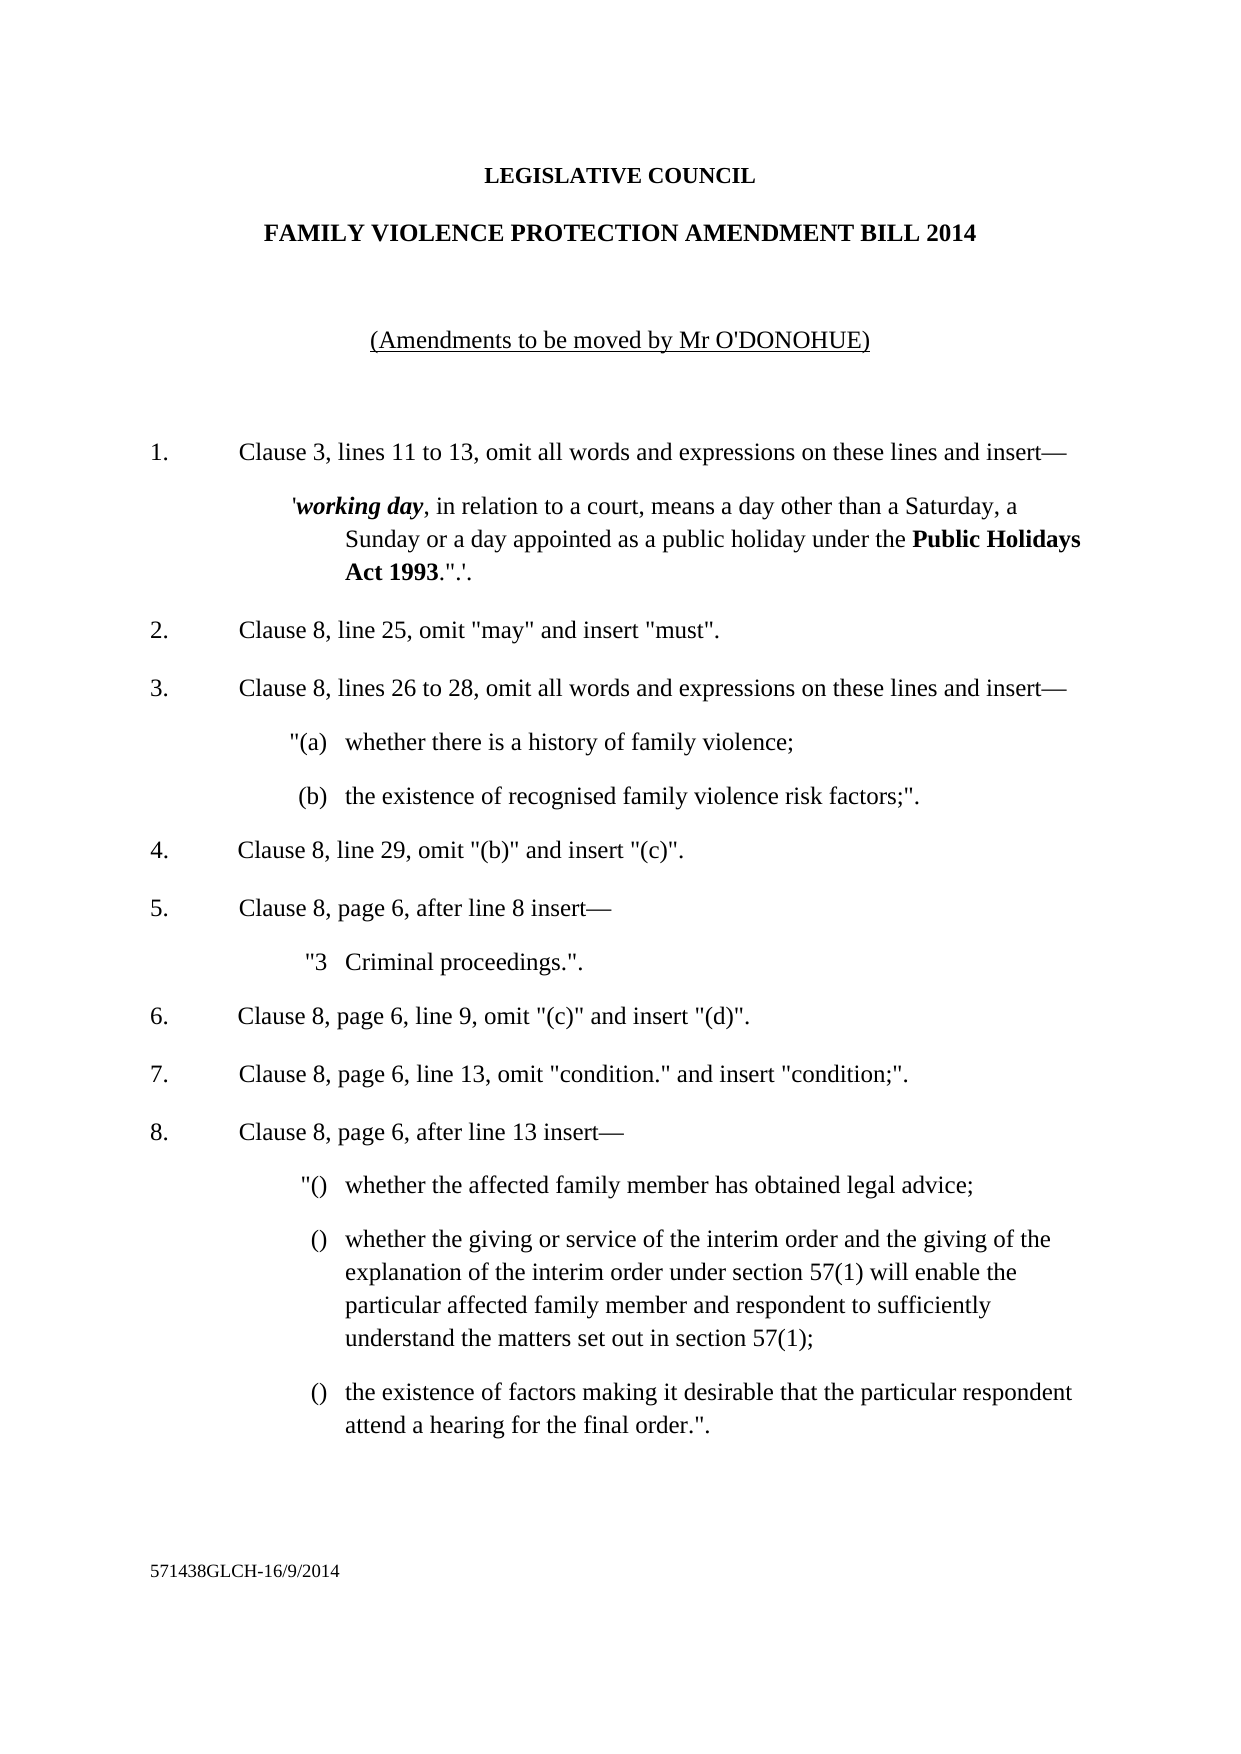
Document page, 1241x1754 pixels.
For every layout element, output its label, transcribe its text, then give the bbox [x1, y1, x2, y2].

list Clause 8, page 6, after line 13 insert— [150, 1117, 1090, 1146]
subtitle "(a) whether there is a history of family violence; [150, 727, 1090, 756]
list Clause 8, page 6, after line 8 insert— [150, 893, 1090, 922]
text 'working day, in relation to a court, means a day other than a Saturday, a Sunday or a day appointed as a public holiday under the Public Holidays Act 1993.".'. [292, 491, 1090, 586]
text FAMILY VIOLENCE PROTECTION AMENDMENT BILL 2014 [150, 218, 1090, 246]
text Clause 8, line 25, omit "may" and insert "must". [150, 615, 1090, 644]
subtitle () whether the giving or service of the interim order and the giving of the explanation of the interim order under section 57(1) will enable the particular affected family member and respondent to sufficiently understand the matters set out in section 57(1); [150, 1224, 1090, 1352]
text Clause 8, lines 26 to 28, omit all words and expressions on these lines and insert— [150, 673, 1090, 702]
subtitle "3 Criminal proceedings.". [150, 947, 1090, 976]
list Clause 8, page 6, line 13, omit "condition." and insert "condition;". [150, 1059, 1090, 1087]
subtitle "() whether the affected family member has obtained legal advice; [150, 1171, 1090, 1199]
subtitle (b) the existence of recognised family violence risk factors;". [150, 781, 1090, 810]
list Clause 8, line 29, omit "(b)" and insert "(c)". [150, 835, 1090, 864]
list Clause 8, page 6, line 9, omit "(c)" and insert "(d)". [150, 1001, 1090, 1029]
text (Amendments to be moved by Mr O'DONOHUE) [150, 326, 1090, 354]
text Legislative Council [0, 162, 1240, 189]
subtitle () the existence of factors making it desirable that the particular respondent attend a hearing for the final order.". [150, 1377, 1090, 1439]
text Clause 3, lines 11 to 13, omit all words and expressions on these lines and insert— [150, 437, 1090, 466]
